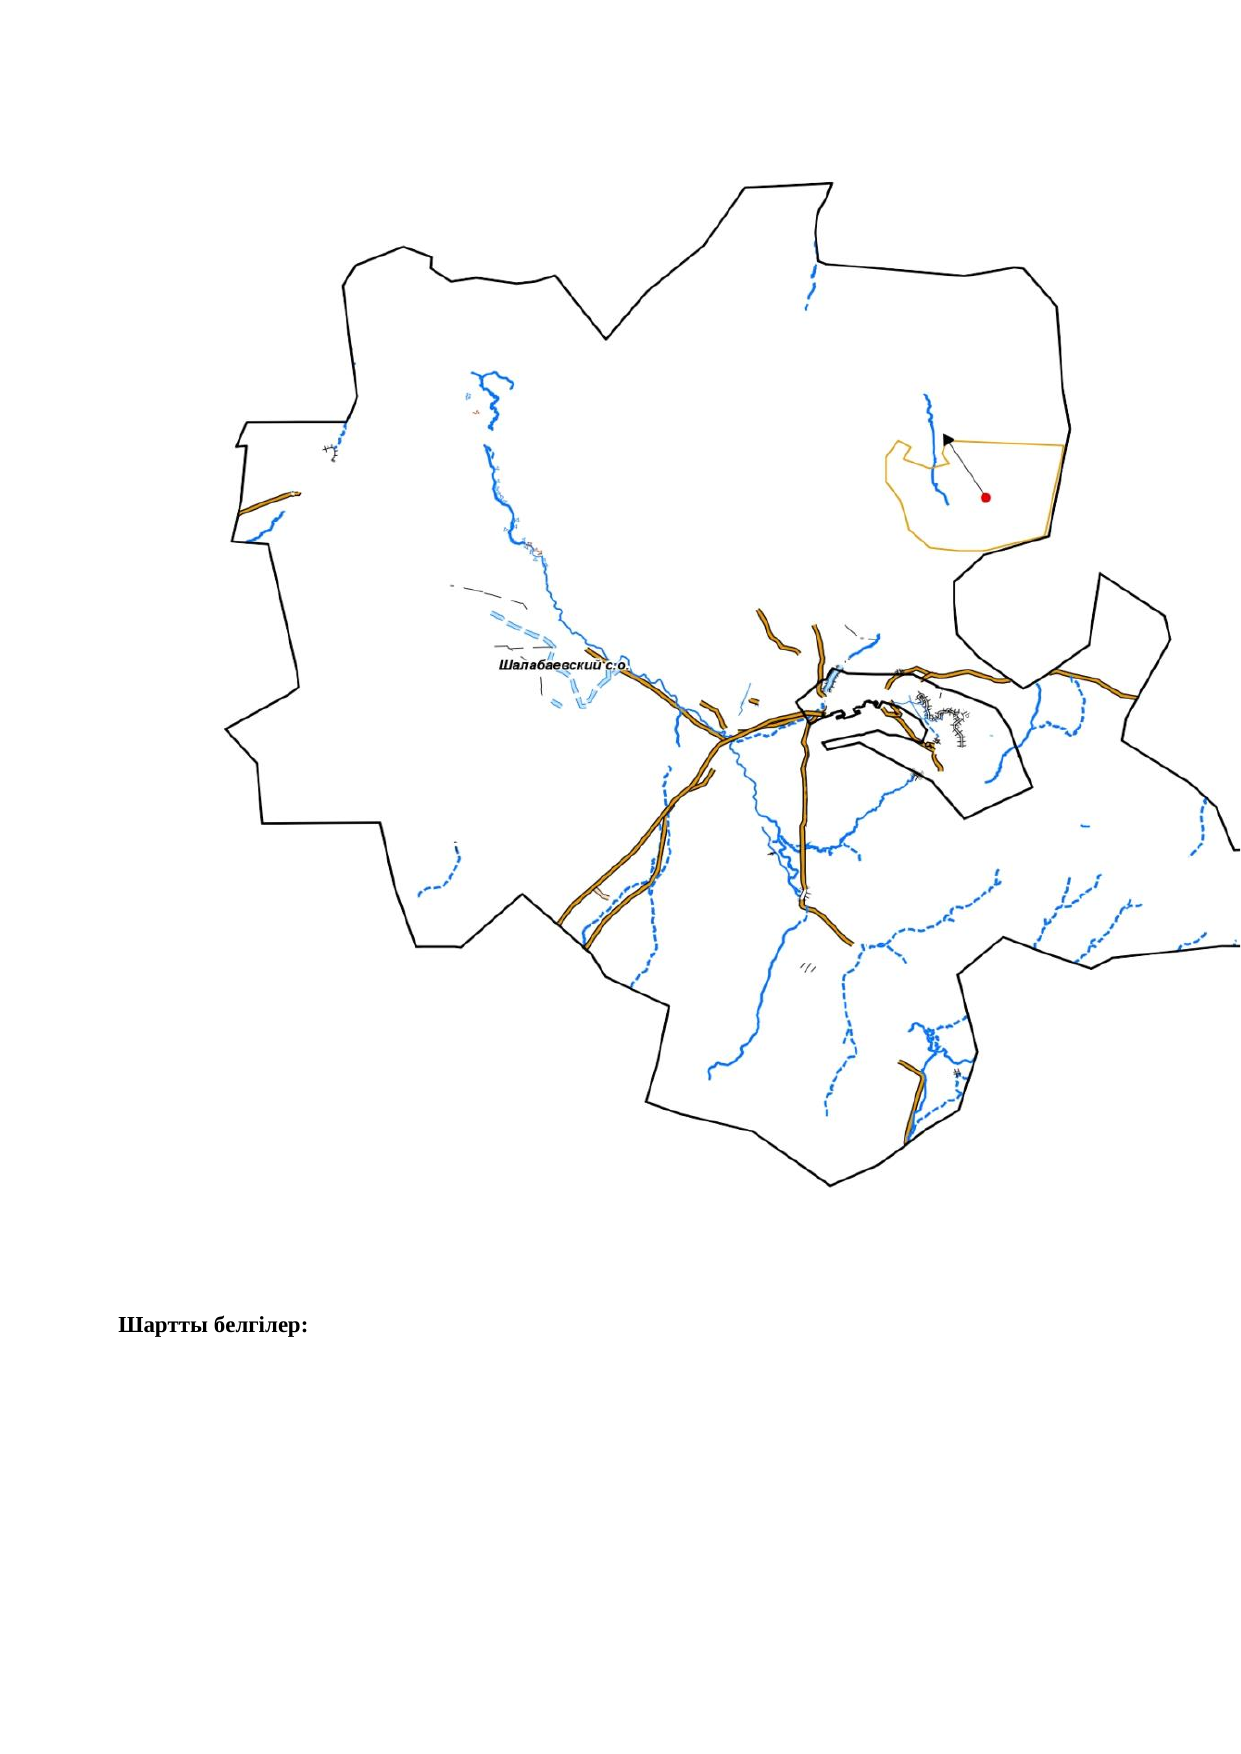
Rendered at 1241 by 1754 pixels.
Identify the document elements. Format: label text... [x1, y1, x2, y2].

picture [112, 150, 1241, 1209]
text Шартты белгілер: [112, 1311, 1128, 1337]
